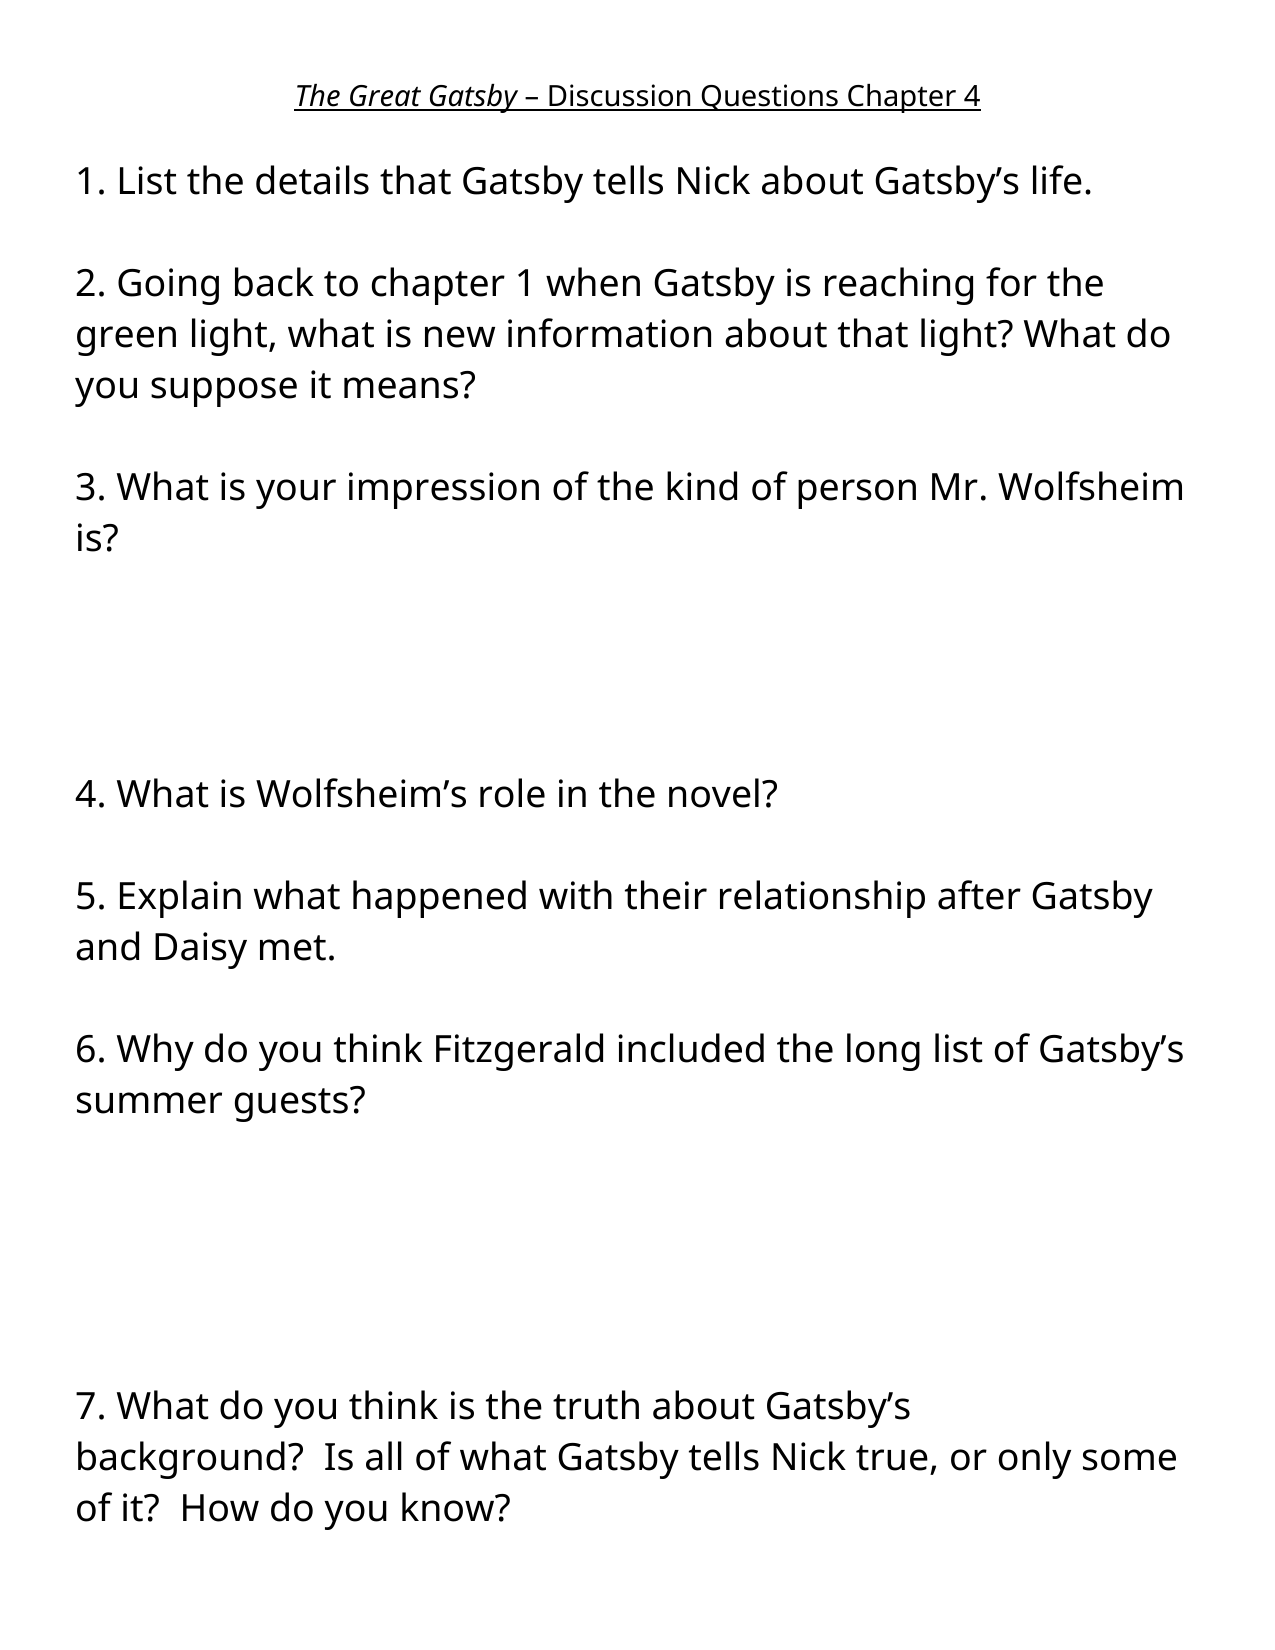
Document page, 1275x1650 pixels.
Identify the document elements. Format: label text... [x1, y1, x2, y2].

text 3. What is your impression of the kind of person Mr. Wolfsheim is? [75, 461, 1200, 563]
text 1. List the details that Gatsby tells Nick about Gatsby’s life. [75, 154, 1200, 205]
text 7. What do you think is the truth about Gatsby’s background? Is all of what Gatsby tells Nick true, or only some of it? How do you know? [75, 1379, 1200, 1532]
text 6. Why do you think Fitzgerald included the long list of Gatsby’s summer guests? [75, 1022, 1200, 1124]
text 4. What is Wolfsheim’s role in the novel? [75, 767, 1200, 818]
text 5. Explain what happened with their relationship after Gatsby and Daisy met. [75, 869, 1200, 971]
text The Great Gatsby – Discussion Questions Chapter 4 [75, 75, 1200, 115]
text 2. Going back to chapter 1 when Gatsby is reaching for the green light, what is new information about that light? What do you suppose it means? [75, 256, 1200, 409]
